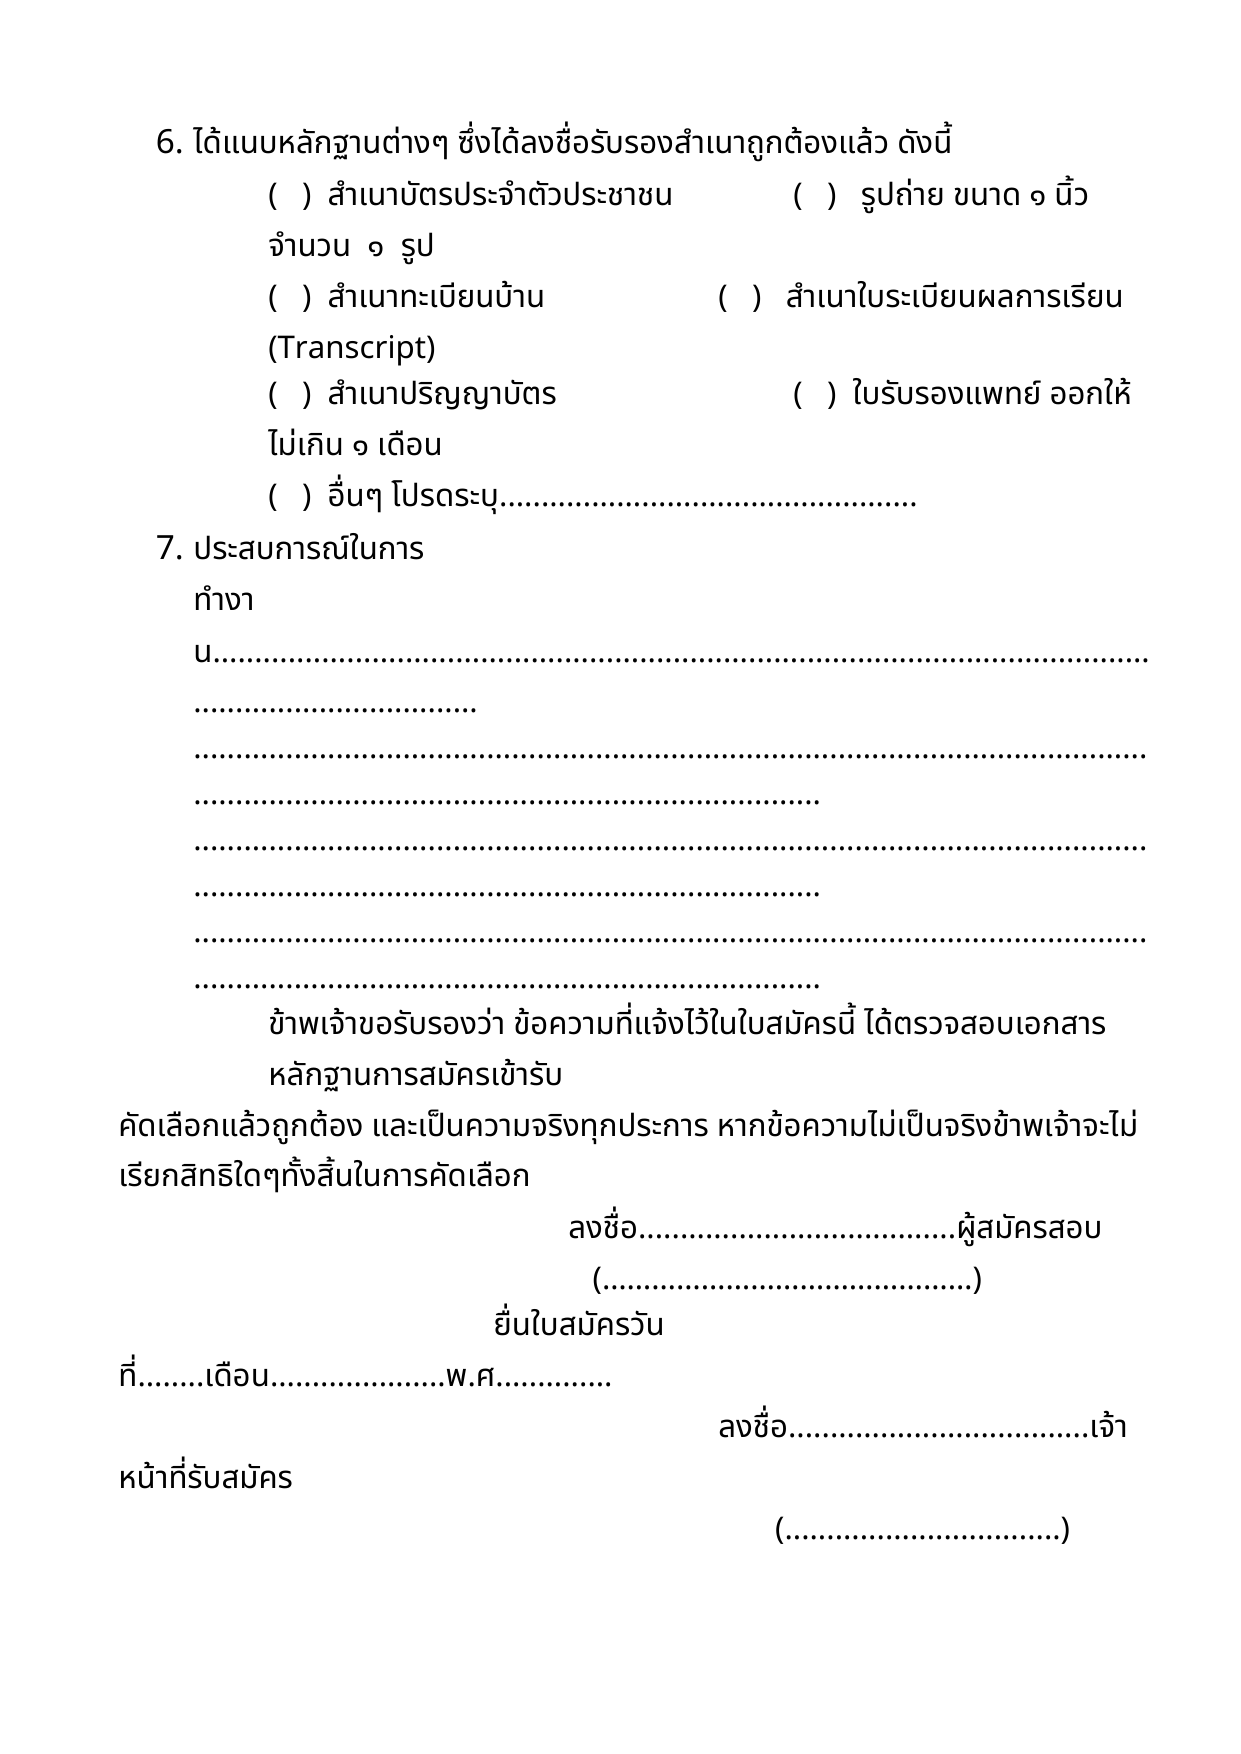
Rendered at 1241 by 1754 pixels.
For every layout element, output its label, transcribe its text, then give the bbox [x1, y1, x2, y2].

list ประสบการณ์ในการทำงาน.................................................................................................................................................. [156, 524, 1152, 722]
text (.................................) [118, 1506, 1152, 1549]
text ลงชื่อ....................................เจ้าหน้าที่รับสมัคร [118, 1404, 1152, 1502]
list ............................................................................................................................................................................................. [193, 725, 1152, 814]
text (………………………………………) [118, 1256, 1152, 1298]
list ............................................................................................................................................................................................. [193, 817, 1152, 906]
list ( ) สำเนาบัตรประจำตัวประชาชน ( ) รูปถ่าย ขนาด ๑ นิ้ว จำนวน ๑ รูป [268, 172, 1152, 270]
list ได้แนบหลักฐานต่างๆ ซึ่งได้ลงชื่อรับรองสำเนาถูกต้องแล้ว ดังนี้ [156, 118, 1152, 168]
list ( ) อื่นๆ โปรดระบุ.................................................. [268, 473, 1152, 520]
list ข้าพเจ้าขอรับรองว่า ข้อความที่แจ้งไว้ในใบสมัครนี้ ได้ตรวจสอบเอกสารหลักฐานการสมัครเข้ารับ [268, 1001, 1152, 1099]
list ............................................................................................................................................................................................. [193, 909, 1152, 998]
list ( ) สำเนาทะเบียนบ้าน ( ) สำเนาใบระเบียนผลการเรียน (Transcript) [268, 274, 1152, 367]
text ลงชื่อ......................................ผู้สมัครสอบ [118, 1205, 1152, 1252]
list ( ) สำเนาปริญญาบัตร ( ) ใบรับรองแพทย์ ออกให้ไม่เกิน ๑ เดือน [268, 371, 1152, 469]
text คัดเลือกแล้วถูกต้อง และเป็นความจริงทุกประการ หากข้อความไม่เป็นจริงข้าพเจ้าจะไม่เรียกสิทธิใดๆทั้งสิ้นในการคัดเลือก [118, 1103, 1152, 1201]
text ยื่นใบสมัครวันที่........เดือน.....................พ.ศ.............. [118, 1302, 1152, 1400]
